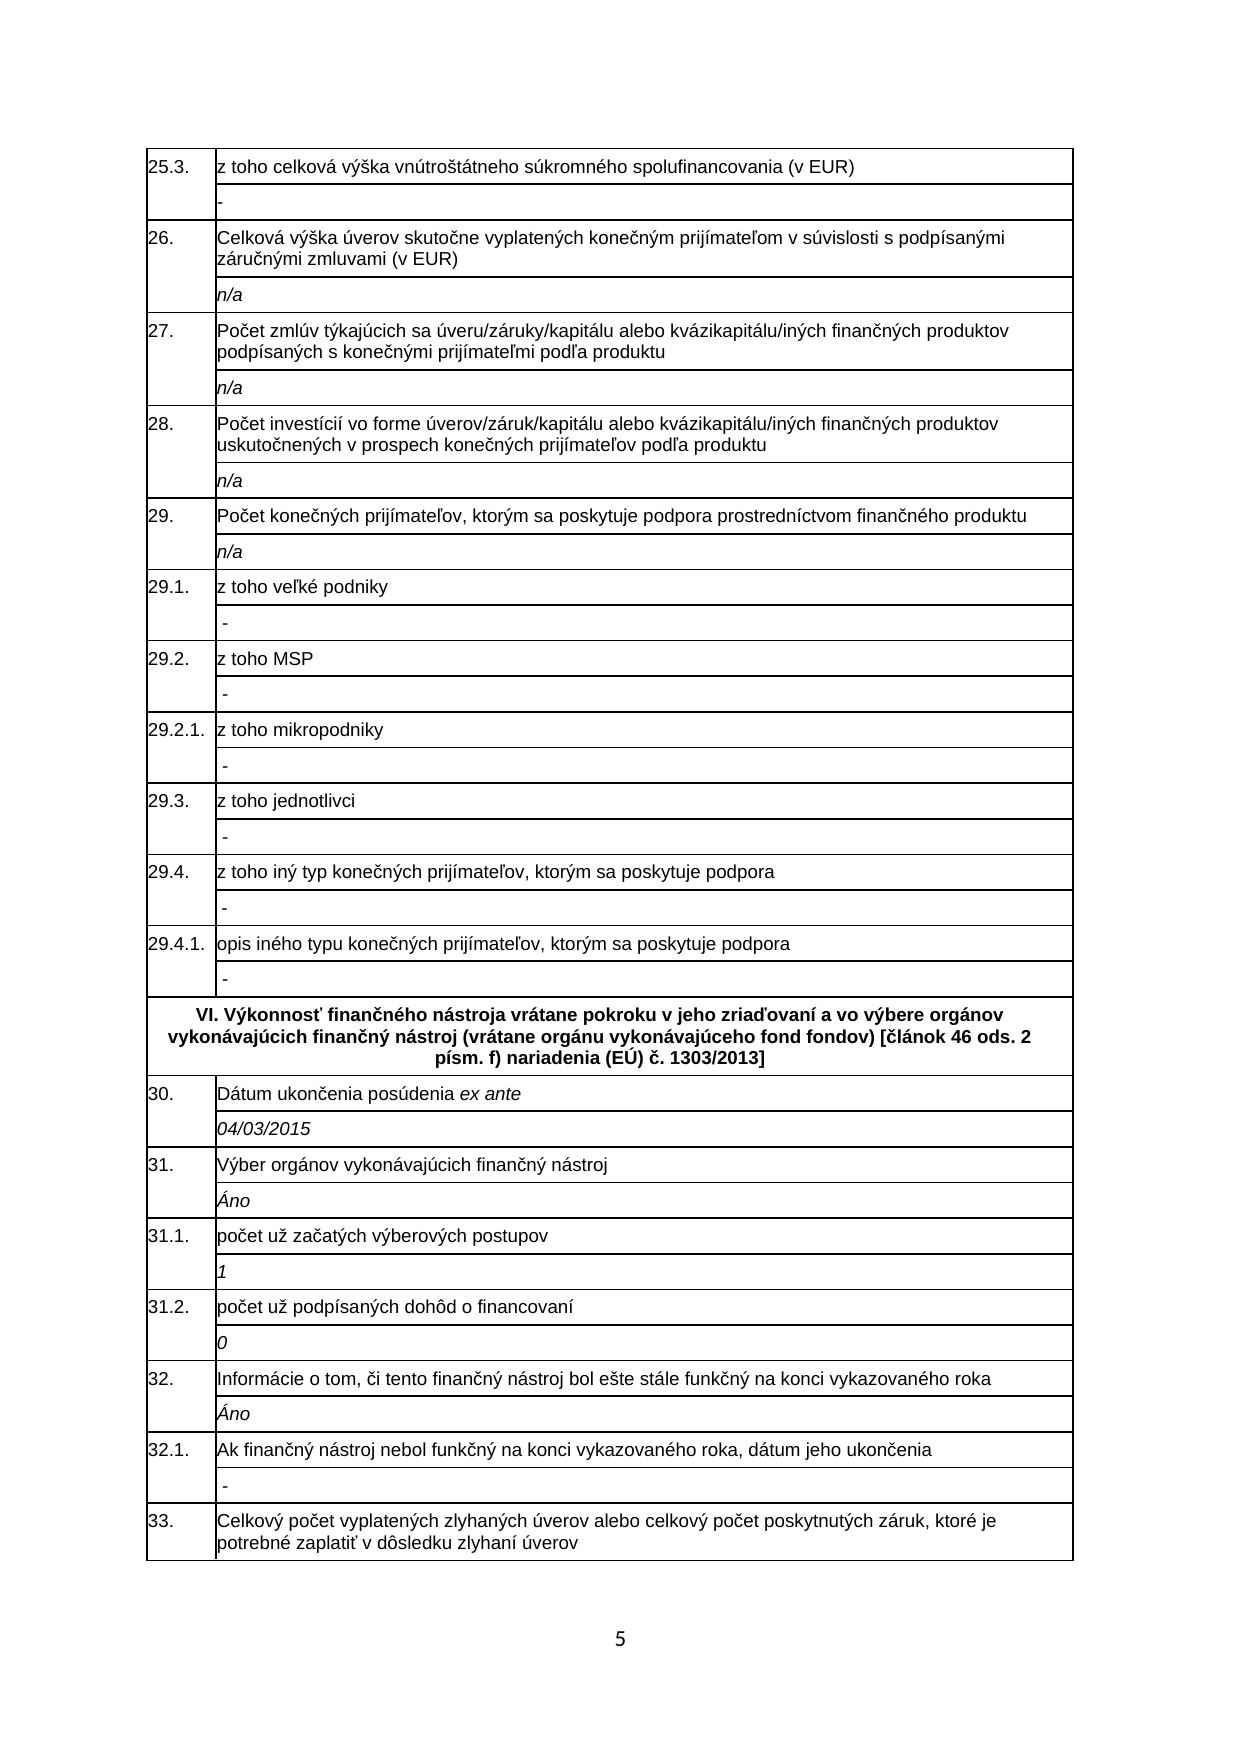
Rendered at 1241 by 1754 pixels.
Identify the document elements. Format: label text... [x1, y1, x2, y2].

table_cell 26. [148, 221, 215, 312]
table_cell - [217, 606, 1072, 640]
table_cell 28. [148, 406, 215, 497]
table_cell - [217, 820, 1072, 853]
table_cell VI. Výkonnosť finančného nástroja vrátane pokroku v jeho zriaďovaní a vo výbere orgánov vykonávajúcich finančný nástroj (vrátane orgánu vykonávajúceho fond fondov) [článok 46 ods. 2 písm. f) nariadenia (EÚ) č. 1303/2013] [148, 998, 1072, 1075]
table_cell 29.4.1. [148, 926, 215, 996]
table_cell [217, 891, 1072, 925]
table_cell Informácie o tom, či tento finančný nástroj bol ešte stále funkčný na konci vykazovaného roka [217, 1361, 1072, 1395]
table_cell 31. [148, 1148, 215, 1217]
table_cell - [217, 1468, 1072, 1502]
table_cell - [217, 185, 1072, 219]
table_cell Počet konečných prijímateľov, ktorým sa poskytuje podpora prostredníctvom finančného produktu [217, 499, 1072, 533]
table_cell 29.3. [148, 784, 215, 853]
table_cell n/a [217, 535, 1072, 568]
table_cell 30. [148, 1076, 215, 1146]
table_cell - [217, 962, 1072, 996]
table_cell 31.1. [148, 1219, 215, 1288]
table_cell 29. [148, 499, 215, 568]
table_cell Áno [217, 1397, 1072, 1431]
table_cell Ak finančný nástroj nebol funkčný na konci vykazovaného roka, dátum jeho ukončenia [217, 1433, 1072, 1467]
table_cell n/a [217, 278, 1072, 312]
table_cell 29.4. [148, 855, 215, 925]
table_cell 1 [217, 1255, 1072, 1288]
table_cell 29.1. [148, 570, 215, 640]
table_cell 29.2. [148, 641, 215, 711]
table_cell - [217, 677, 1072, 711]
table_cell z toho iný typ konečných prijímateľov, ktorým sa poskytuje podpora [217, 855, 1072, 889]
table_cell z toho mikropodniky [217, 713, 1072, 747]
table_cell počet už podpísaných dohôd o financovaní [217, 1290, 1072, 1324]
table_cell z toho celková výška vnútroštátneho súkromného spolufinancovania (v EUR) [217, 149, 1072, 183]
table_cell z toho MSP [217, 641, 1072, 675]
table_cell počet už začatých výberových postupov [217, 1219, 1072, 1253]
table_cell Áno [217, 1183, 1072, 1217]
table_cell 29.2.1. [148, 713, 215, 782]
table_cell Celková výška úverov skutočne vyplatených konečným prijímateľom v súvislosti s podpísanými záručnými zmluvami (v EUR) [217, 221, 1072, 276]
table_cell z toho veľké podniky [217, 570, 1072, 604]
table_cell 32.1. [148, 1433, 215, 1502]
table_cell 27. [148, 313, 215, 404]
table_cell Výber orgánov vykonávajúcich finančný nástroj [217, 1148, 1072, 1182]
table_cell Počet investícií vo forme úverov/záruk/kapitálu alebo kvázikapitálu/iných finančných produktov uskutočnených v prospech konečných prijímateľov podľa produktu [217, 406, 1072, 462]
table_cell 04/03/2015 [217, 1112, 1072, 1146]
table_cell n/a [217, 371, 1072, 404]
table_cell - [217, 748, 1072, 782]
table_cell Počet zmlúv týkajúcich sa úveru/záruky/kapitálu alebo kvázikapitálu/iných finančných produktov podpísaných s konečnými prijímateľmi podľa produktu [217, 313, 1072, 369]
table_cell 25.3. [148, 149, 215, 219]
table_cell 31.2. [148, 1290, 215, 1360]
table_cell n/a [217, 463, 1072, 497]
table_cell Celkový počet vyplatených zlyhaných úverov alebo celkový počet poskytnutých záruk, ktoré je potrebné zaplatiť v dôsledku zlyhaní úverov [217, 1504, 1072, 1559]
table_cell 33. [148, 1504, 215, 1559]
table_cell 32. [148, 1361, 215, 1431]
table_cell opis iného typu konečných prijímateľov, ktorým sa poskytuje podpora [217, 926, 1072, 960]
table_cell 0 [217, 1326, 1072, 1360]
table_cell Dátum ukončenia posúdenia ex ante [217, 1076, 1072, 1110]
table_cell z toho jednotlivci [217, 784, 1072, 818]
